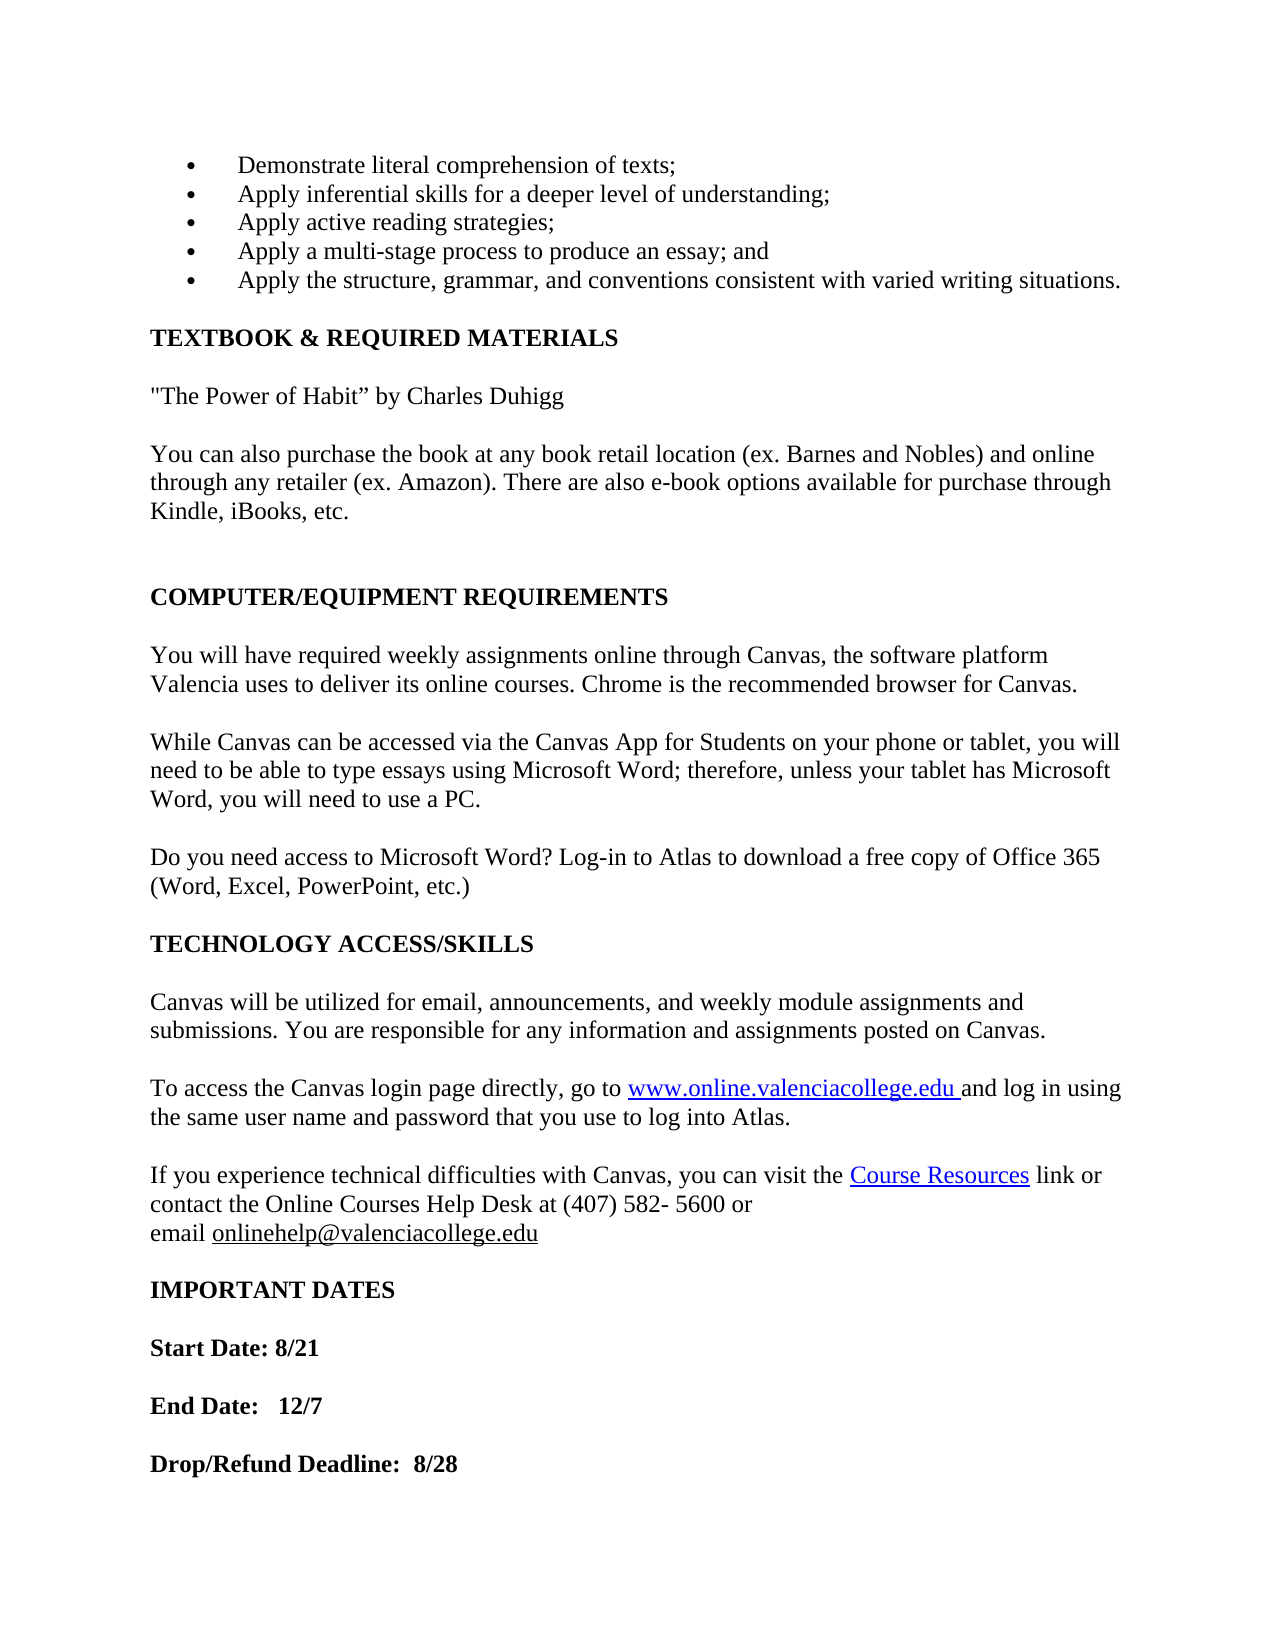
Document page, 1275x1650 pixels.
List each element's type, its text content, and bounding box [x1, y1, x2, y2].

list Demonstrate literal comprehension of texts; [187, 150, 1125, 179]
list Apply inferential skills for a deeper level of understanding; [187, 179, 1125, 207]
text To access the Canvas login page directly, go to www.online.valenciacollege.edu and log in using the same user name and password that you use to log into Atlas. [150, 1073, 1125, 1131]
text While Canvas can be accessed via the Canvas App for Students on your phone or tablet, you will need to be able to type essays using Microsoft Word; therefore, unless your tablet has Microsoft Word, you will need to use a PC. [150, 727, 1125, 813]
text TECHNOLOGY ACCESS/SKILLS [150, 929, 1125, 958]
text Start Date: 8/21 [150, 1333, 1125, 1362]
text Canvas will be utilized for email, announcements, and weekly module assignments and submissions. You are responsible for any information and assignments posted on Canvas. [150, 987, 1125, 1044]
list Apply active reading strategies; [187, 207, 1125, 236]
text Drop/Refund Deadline: 8/28 [150, 1449, 1125, 1478]
list Apply the structure, grammar, and conventions consistent with varied writing situations. [187, 265, 1125, 294]
text TEXTBOOK & REQUIRED MATERIALS [150, 323, 1125, 352]
text COMPUTER/EQUIPMENT REQUIREMENTS [150, 582, 1125, 611]
text "The Power of Habit” by Charles Duhigg [150, 381, 1125, 409]
list Apply a multi-stage process to produce an essay; and [187, 236, 1125, 265]
text IMPORTANT DATES [150, 1276, 1125, 1304]
text End Date: 12/7 [150, 1391, 1125, 1420]
text Do you need access to Microsoft Word? Log-in to Atlas to download a free copy of Office 365 (Word, Excel, PowerPoint, etc.) [150, 842, 1125, 900]
text You can also purchase the book at any book retail location (ex. Barnes and Nobles) and online through any retailer (ex. Amazon). There are also e-book options available for purchase through Kindle, iBooks, etc. [150, 439, 1125, 553]
text If you experience technical difficulties with Canvas, you can visit the Course Resources link or contact the Online Courses Help Desk at (407) 582- 5600 or email onlinehelp@valenciacollege.edu [150, 1160, 1125, 1246]
text You will have required weekly assignments online through Canvas, the software platform Valencia uses to deliver its online courses. Chrome is the recommended browser for Canvas. [150, 640, 1125, 698]
